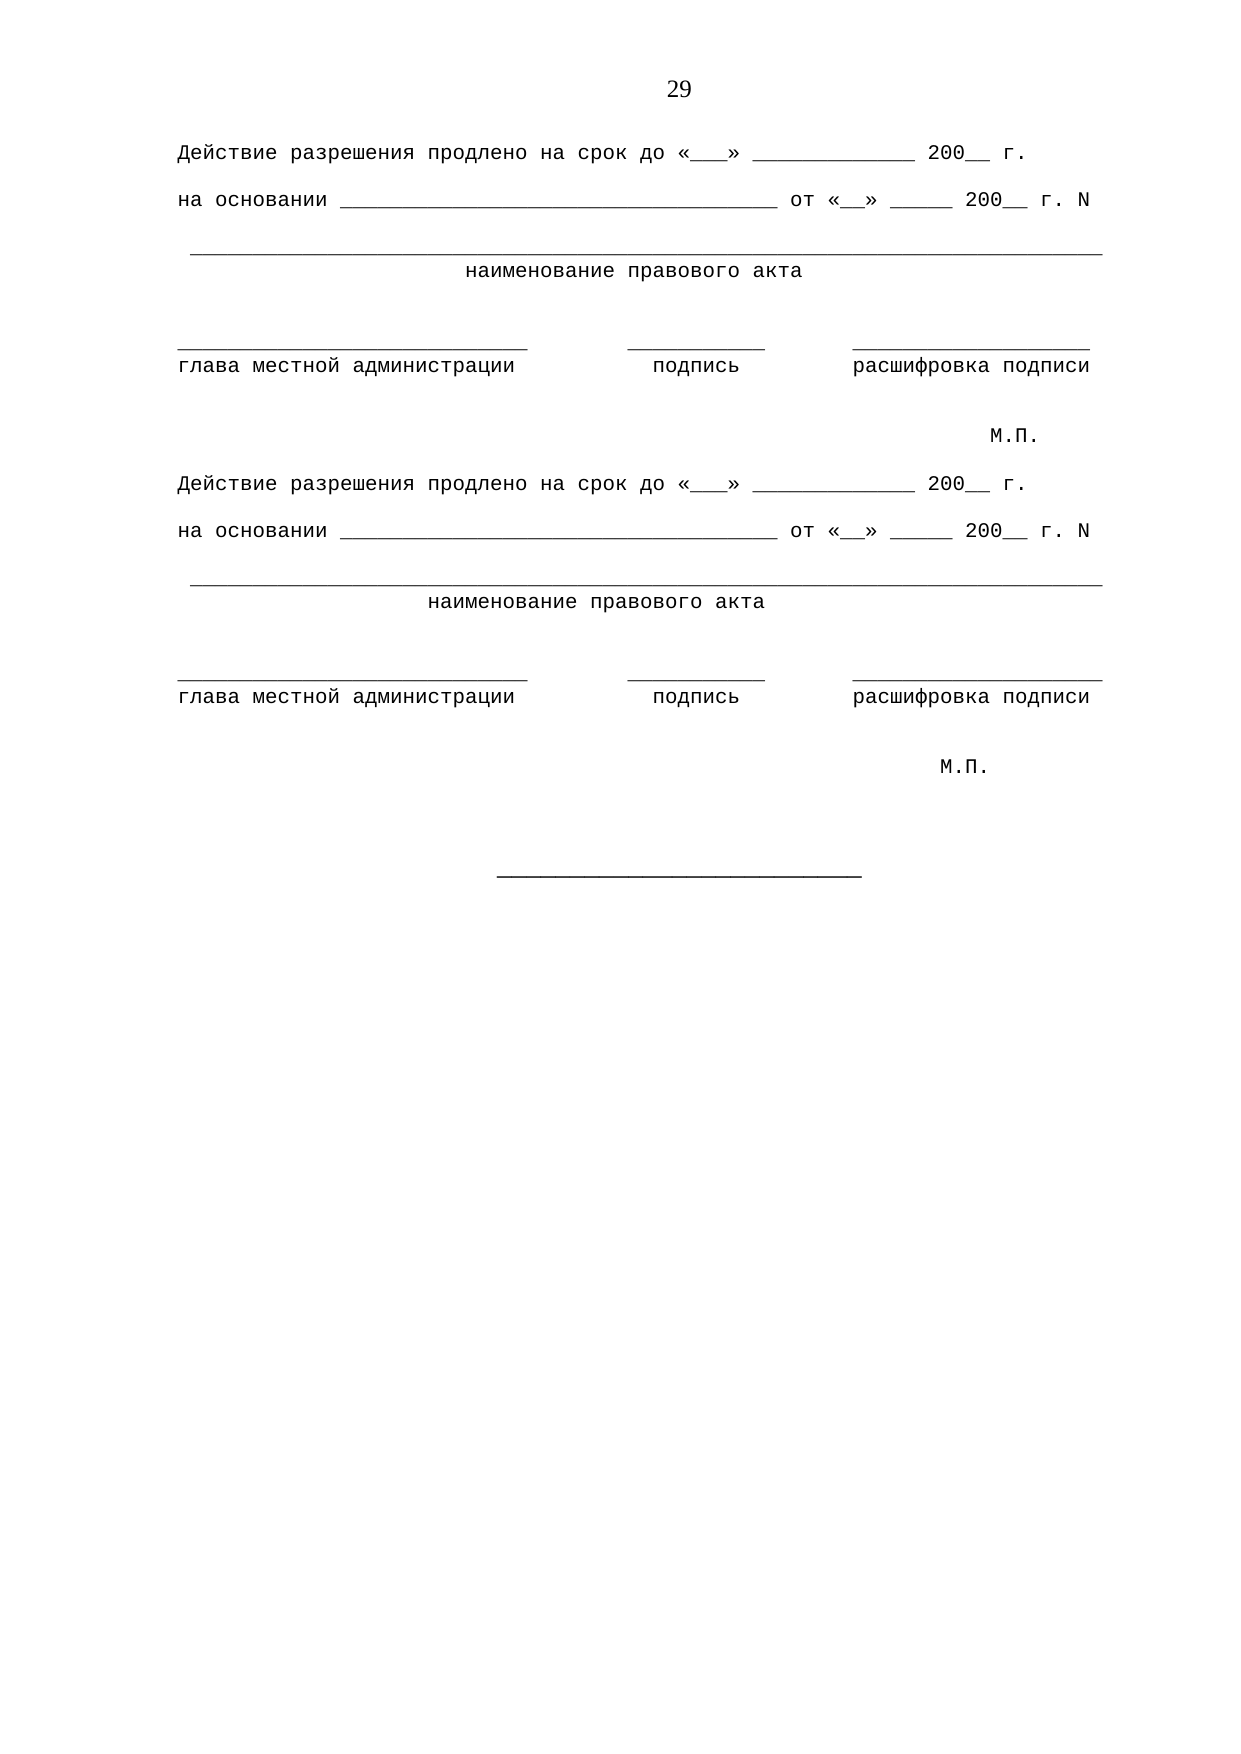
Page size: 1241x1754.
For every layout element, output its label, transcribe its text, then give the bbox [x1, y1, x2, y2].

text _________________________________________________________________________ [177, 567, 1181, 591]
text М.П. [177, 426, 1181, 449]
text наименование правового акта [177, 260, 1181, 284]
text Действие разрешения продлено на срок до «___» _____________ 200__ г. [177, 142, 1181, 165]
text на основании ___________________________________ от «__» _____ 200__ г. N [177, 189, 1181, 213]
text ____________________________ ___________ ____________________ [177, 662, 1181, 686]
text _________________________ [177, 847, 1181, 881]
text глава местной администрации подпись расшифровка подписи [177, 354, 1181, 378]
text глава местной администрации подпись расшифровка подписи [177, 686, 1181, 709]
text _________________________________________________________________________ [177, 236, 1181, 260]
text ____________________________ ___________ ___________________ [177, 331, 1181, 354]
text М.П. [177, 757, 1181, 780]
text на основании ___________________________________ от «__» _____ 200__ г. N [177, 520, 1181, 544]
text Действие разрешения продлено на срок до «___» _____________ 200__ г. [177, 473, 1181, 496]
text наименование правового акта [177, 591, 1181, 615]
